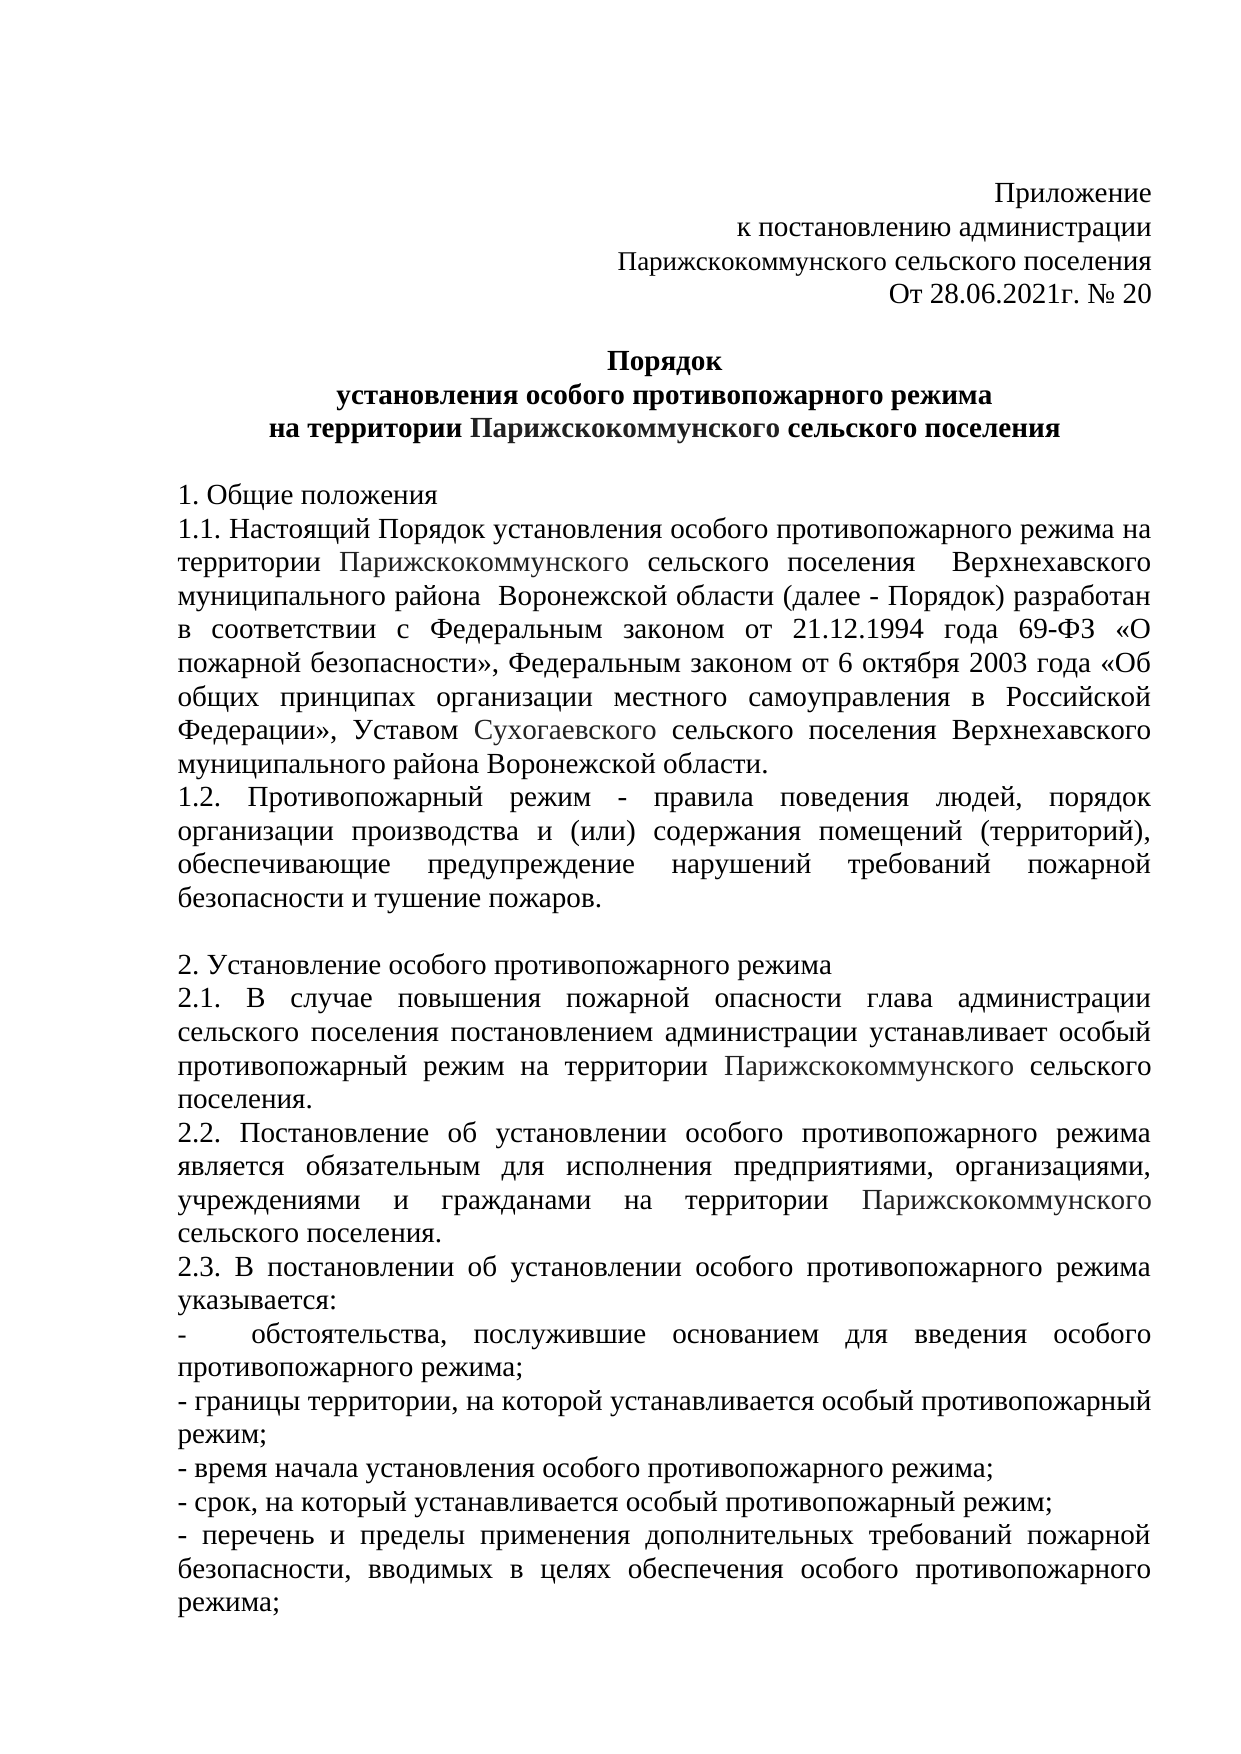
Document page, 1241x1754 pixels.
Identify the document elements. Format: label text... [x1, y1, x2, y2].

text - границы территории, на которой устанавливается особый противопожарный режим; [177, 1383, 1152, 1450]
text 2.3. В постановлении об установлении особого противопожарного режима указывается: [177, 1249, 1152, 1316]
text установления особого противопожарного режима [177, 377, 1152, 410]
text к постановлению администрации [177, 209, 1152, 243]
text - срок, на который устанавливается особый противопожарный режим; [177, 1484, 1152, 1517]
text - перечень и пределы применения дополнительных требований пожарной безопасности, вводимых в целях обеспечения особого противопожарного режима; [177, 1517, 1152, 1618]
text Порядок [177, 343, 1152, 377]
text 1.1. Настоящий Порядок установления особого противопожарного режима на территории Парижскокоммунского сельского поселения Верхнехавского муниципального района Воронежской области (далее - Порядок) разработан в соответствии с Федеральным законом от 21.12.1994 года 69-ФЗ «О пожарной безопасности», Федеральным законом от 6 октября 2003 года «Об общих принципах организации местного самоуправления в Российской Федерации», Уставом Сухогаевского сельского поселения Верхнехавского муниципального района Воронежской области. [177, 511, 1152, 779]
text 1.2. Противопожарный режим - правила поведения людей, порядок организации производства и (или) содержания помещений (территорий), обеспечивающие предупреждение нарушений требований пожарной безопасности и тушение пожаров. [177, 779, 1152, 913]
text Приложение [177, 176, 1152, 209]
text на территории Парижскокоммунского сельского поселения [177, 410, 1152, 444]
text 2.1. В случае повышения пожарной опасности глава администрации сельского поселения постановлением администрации устанавливает особый противопожарный режим на территории Парижскокоммунского сельского поселения. [177, 981, 1152, 1115]
text От 28.06.2021г. № 20 [177, 276, 1152, 310]
text - время начала установления особого противопожарного режима; [177, 1450, 1152, 1484]
text Парижскокоммунского сельского поселения [177, 243, 1152, 276]
list обстоятельства, послужившие основанием для введения особого противопожарного режима; [177, 1316, 1152, 1383]
text 2. Установление особого противопожарного режима [177, 947, 1152, 981]
text 2.2. Постановление об установлении особого противопожарного режима является обязательным для исполнения предприятиями, организациями, учреждениями и гражданами на территории Парижскокоммунского сельского поселения. [177, 1115, 1152, 1249]
text 1. Общие положения [177, 477, 1152, 511]
